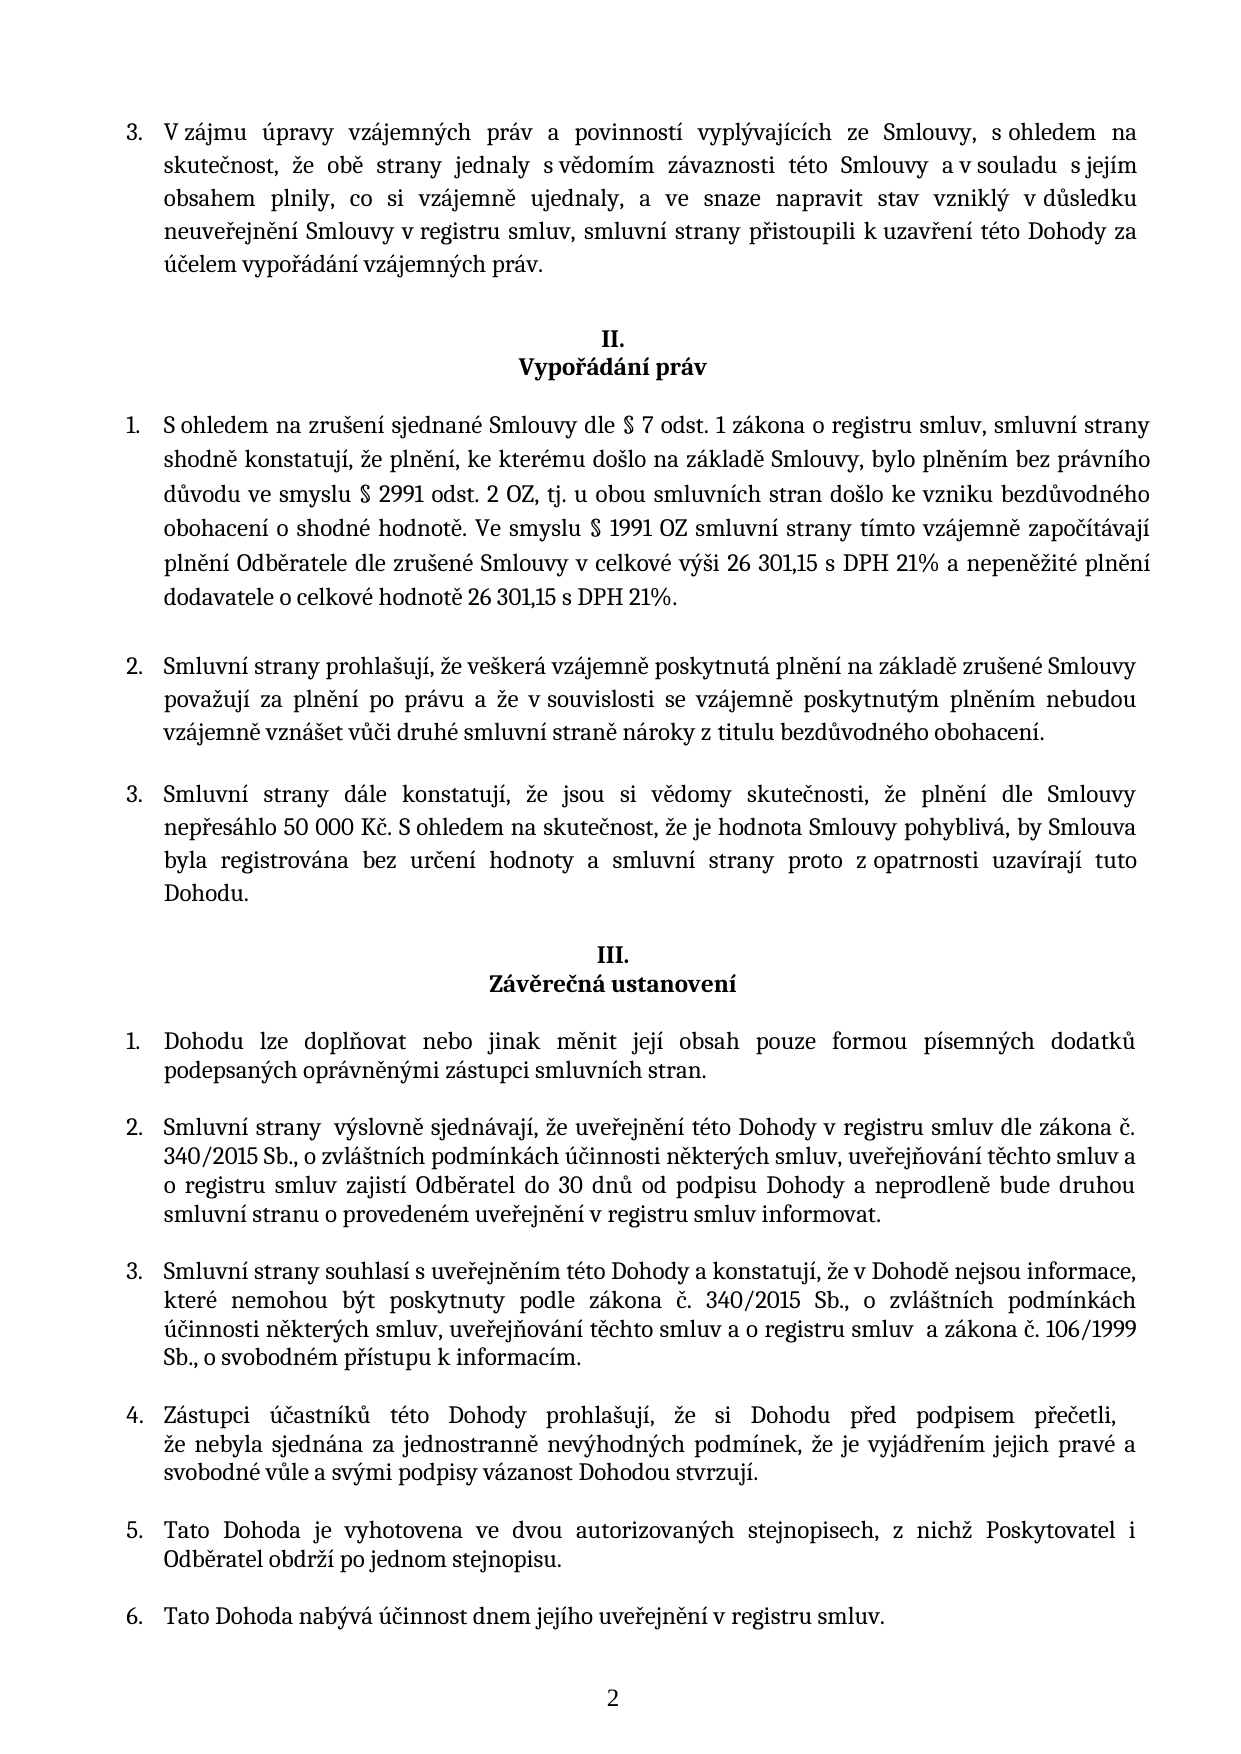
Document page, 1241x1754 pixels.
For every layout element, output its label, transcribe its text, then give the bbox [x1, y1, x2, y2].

text II. [89, 324, 1137, 353]
list Tato Dohoda nabývá účinnost dnem jejího uveřejnění v registru smluv. [126, 1602, 1137, 1631]
list Dohodu lze doplňovat nebo jinak měnit její obsah pouze formou písemných dodatků podepsaných oprávněnými zástupci smluvních stran. [126, 1027, 1137, 1084]
text Závěrečná ustanovení [89, 969, 1137, 998]
text III. [89, 941, 1137, 969]
list V zájmu úpravy vzájemných práv a povinností vyplývajících ze Smlouvy, s ohledem na skutečnost, že obě strany jednaly s vědomím závaznosti této Smlouvy a v souladu s jejím obsahem plnily, co si vzájemně ujednaly, a ve snaze napravit stav vzniklý v důsledku neuveřejnění Smlouvy v registru smluv, smluvní strany přistoupili k uzavření této Dohody za účelem vypořádání vzájemných práv. [126, 118, 1137, 279]
list Tato Dohoda je vyhotovena ve dvou autorizovaných stejnopisech, z nichž Poskytovatel i Odběratel obdrží po jednom stejnopisu. [126, 1516, 1137, 1573]
list S ohledem na zrušení sjednané Smlouvy dle § 7 odst. 1 zákona o registru smluv, smluvní strany shodně konstatují, že plnění, ke kterému došlo na základě Smlouvy, bylo plněním bez právního důvodu ve smyslu § 2991 odst. 2 OZ, tj. u obou smluvních stran došlo ke vzniku bezdůvodného obohacení o shodné hodnotě. Ve smyslu § 1991 OZ smluvní strany tímto vzájemně započítávají plnění Odběratele dle zrušené Smlouvy v celkové výši 26 301,15 s DPH 21% a nepeněžité plnění dodavatele o celkové hodnotě 26 301,15 s DPH 21%. [126, 411, 1152, 612]
list Zástupci účastníků této Dohody prohlašují, že si Dohodu před podpisem přečetli, že nebyla sjednána za jednostranně nevýhodných podmínek, že je vyjádřením jejich pravé a svobodné vůle a svými podpisy vázanost Dohodou stvrzují. [126, 1401, 1137, 1487]
list Smluvní strany dále konstatují, že jsou si vědomy skutečnosti, že plnění dle Smlouvy nepřesáhlo 50 000 Kč. S ohledem na skutečnost, že je hodnota Smlouvy pohyblivá, by Smlouva byla registrována bez určení hodnoty a smluvní strany proto z opatrnosti uzavírají tuto Dohodu. [126, 780, 1137, 908]
list Smluvní strany výslovně sjednávají, že uveřejnění této Dohody v registru smluv dle zákona č. 340/2015 Sb., o zvláštních podmínkách účinnosti některých smluv, uveřejňování těchto smluv a o registru smluv zajistí Odběratel do 30 dnů od podpisu Dohody a neprodleně bude druhou smluvní stranu o provedeném uveřejnění v registru smluv informovat. [126, 1113, 1137, 1228]
list Smluvní strany prohlašují, že veškerá vzájemně poskytnutá plnění na základě zrušené Smlouvy považují za plnění po právu a že v souvislosti se vzájemně poskytnutým plněním nebudou vzájemně vznášet vůči druhé smluvní straně nároky z titulu bezdůvodného obohacení. [126, 652, 1137, 747]
text Vypořádání práv [89, 353, 1137, 382]
list Smluvní strany souhlasí s uveřejněním této Dohody a konstatují, že v Dohodě nejsou informace, které nemohou být poskytnuty podle zákona č. 340/2015 Sb., o zvláštních podmínkách účinnosti některých smluv, uveřejňování těchto smluv a o registru smluv a zákona č. 106/1999 Sb., o svobodném přístupu k informacím. [126, 1257, 1137, 1372]
